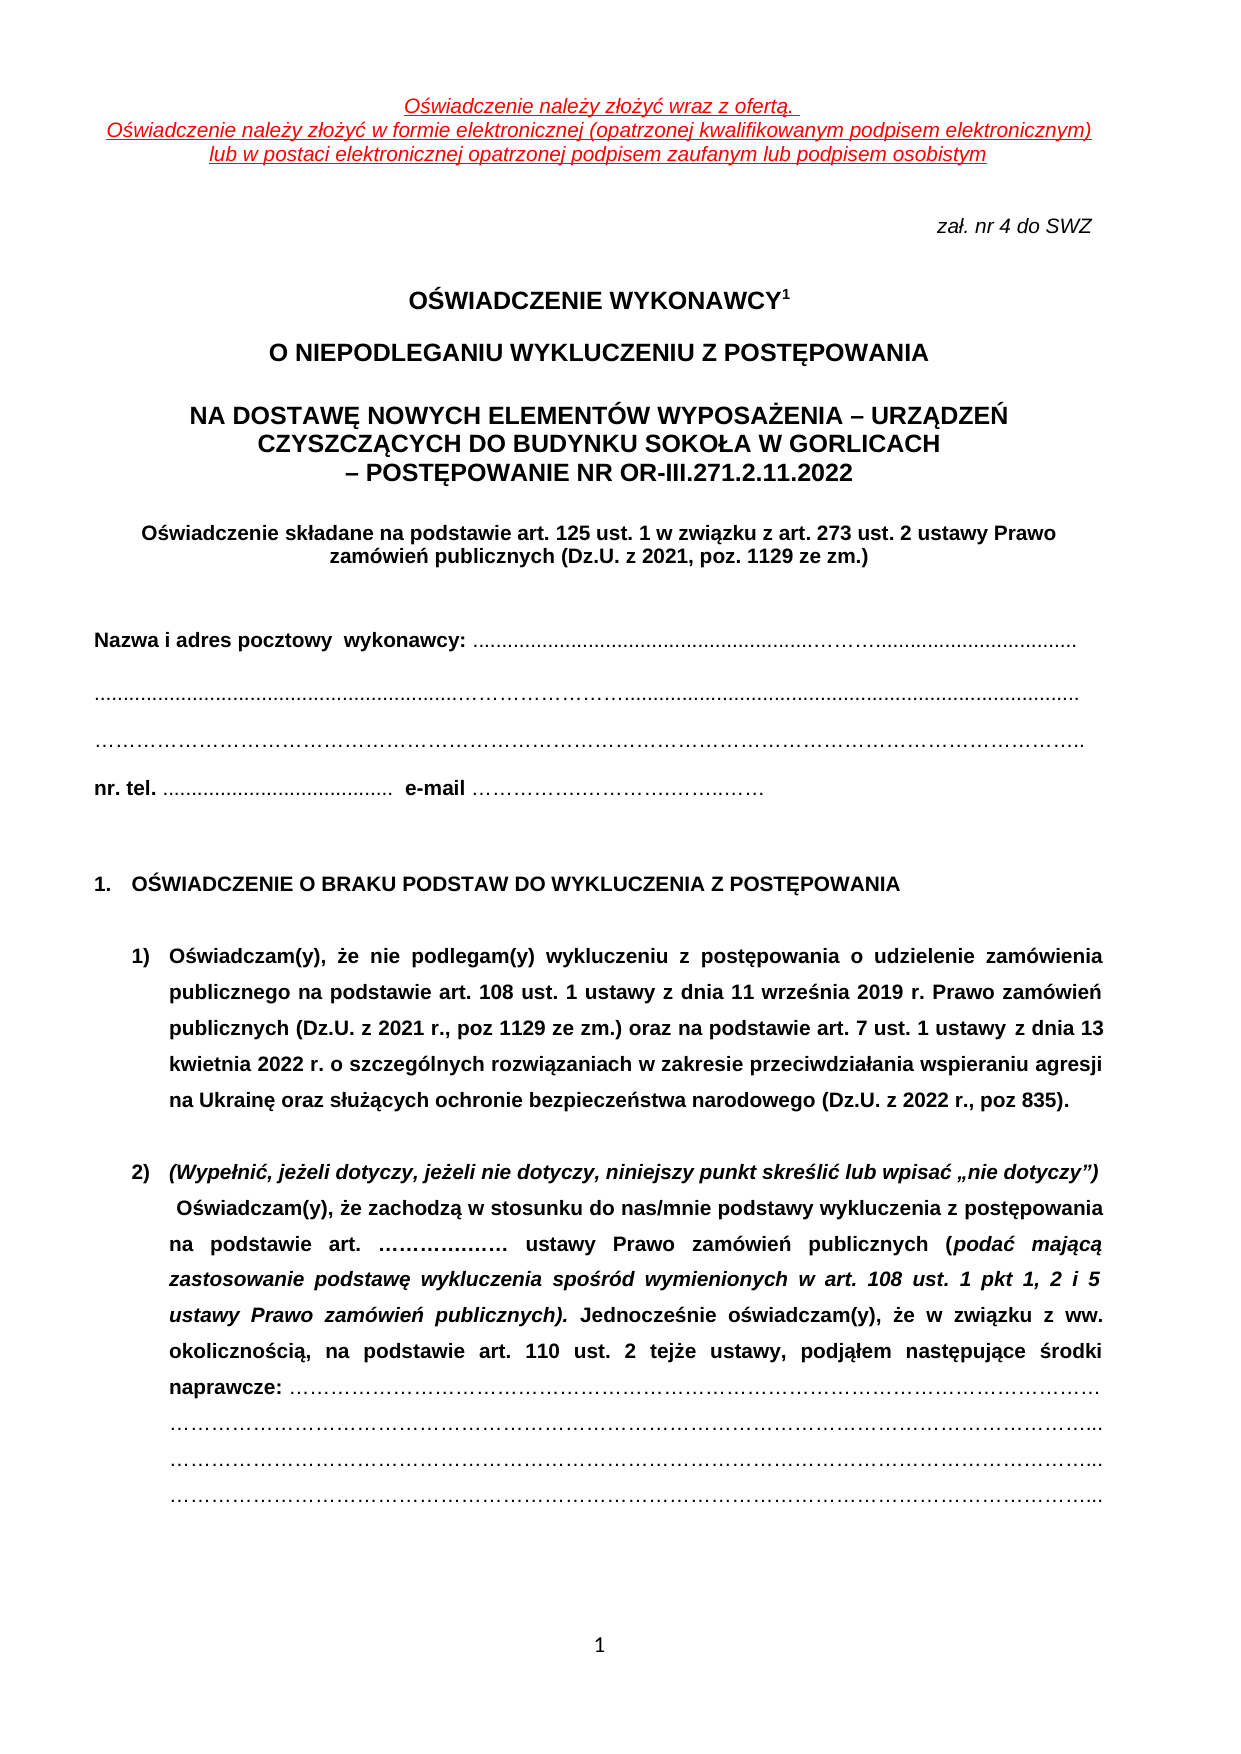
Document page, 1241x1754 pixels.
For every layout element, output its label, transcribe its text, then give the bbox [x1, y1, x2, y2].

list Oświadczam(y), że nie podlegam(y) wykluczeniu z postępowania o udzielenie zamówienia publicznego na podstawie art. 108 ust. 1 ustawy z dnia 11 września 2019 r. Prawo zamówień publicznych (Dz.U. z 2021 r., poz 1129 ze zm.) oraz na podstawie art. 7 ust. 1 ustawy z dnia 13 kwietnia 2022 r. o szczególnych rozwiązaniach w zakresie przeciwdziałania wspieraniu agresji na Ukrainę oraz służących ochronie bezpieczeństwa narodowego (Dz.U. z 2022 r., poz 835). [131, 944, 1104, 1112]
text ...............................................................……………………............................................................................... [94, 680, 1104, 704]
text Oświadczam(y), że zachodzą w stosunku do nas/mnie podstawy wykluczenia z postępowania na podstawie art. ………….…… ustawy Prawo zamówień publicznych (podać mającą zastosowanie podstawę wykluczenia spośród wymienionych w art. 108 ust. 1 pkt 1, 2 i 5 ustawy Prawo zamówień publicznych). Jednocześnie oświadczam(y), że w związku z ww. okolicznością, na podstawie art. 110 ust. 2 tejże ustawy, podjąłem następujące środki naprawcze: ……………………………………………………………………………………………………… [94, 1195, 1104, 1399]
text ……………………………………………………………………………………………………………………... [94, 1483, 1104, 1507]
text Nazwa i adres pocztowy wykonawcy: ...........................................................………................................... [94, 628, 1104, 652]
text ……………………………………………………………………………………………………………………... [94, 1447, 1104, 1471]
text Oświadczenie składane na podstawie art. 125 ust. 1 w związku z art. 273 ust. 2 ustawy Prawo zamówień publicznych (Dz.U. z 2021, poz. 1129 ze zm.) [94, 520, 1104, 568]
text – POSTĘPOWANIE NR OR-III.271.2.11.2022 [94, 458, 1104, 487]
text nr. tel. ........................................ e-mail …………….………….……..…… [94, 776, 1104, 800]
text Oświadczenie należy złożyć w formie elektronicznej (opatrzonej kwalifikowanym podpisem elektronicznym) lub w postaci elektronicznej opatrzonej podpisem zaufanym lub podpisem osobistym [94, 118, 1104, 166]
text ……………………………………………………………………………………………………………………... [94, 1411, 1104, 1435]
text O NIEPODLEGANIU WYKLUCZENIU Z POSTĘPOWANIA [94, 338, 1104, 367]
subtitle NA DOSTAWĘ NOWYCH ELEMENTÓW WYPOSAŻENIA – URZĄDZEŃ CZYSZCZĄCYCH DO BUDYNKU SOKOŁA W GORLICACH [94, 401, 1104, 458]
text …………………………………………………………………………………………………………………………….. [94, 728, 1104, 752]
text OŚWIADCZENIE WYKONAWCY1 [94, 286, 1104, 314]
text Oświadczenie należy złożyć wraz z ofertą. [94, 94, 1104, 118]
list (Wypełnić, jeżeli dotyczy, jeżeli nie dotyczy, niniejszy punkt skreślić lub wpisać „nie dotyczy”) [131, 1159, 1104, 1183]
list OŚWIADCZENIE O BRAKU PODSTAW DO WYKLUCZENIA Z POSTĘPOWANIA [94, 872, 1104, 896]
text zał. nr 4 do SWZ [94, 214, 1104, 238]
